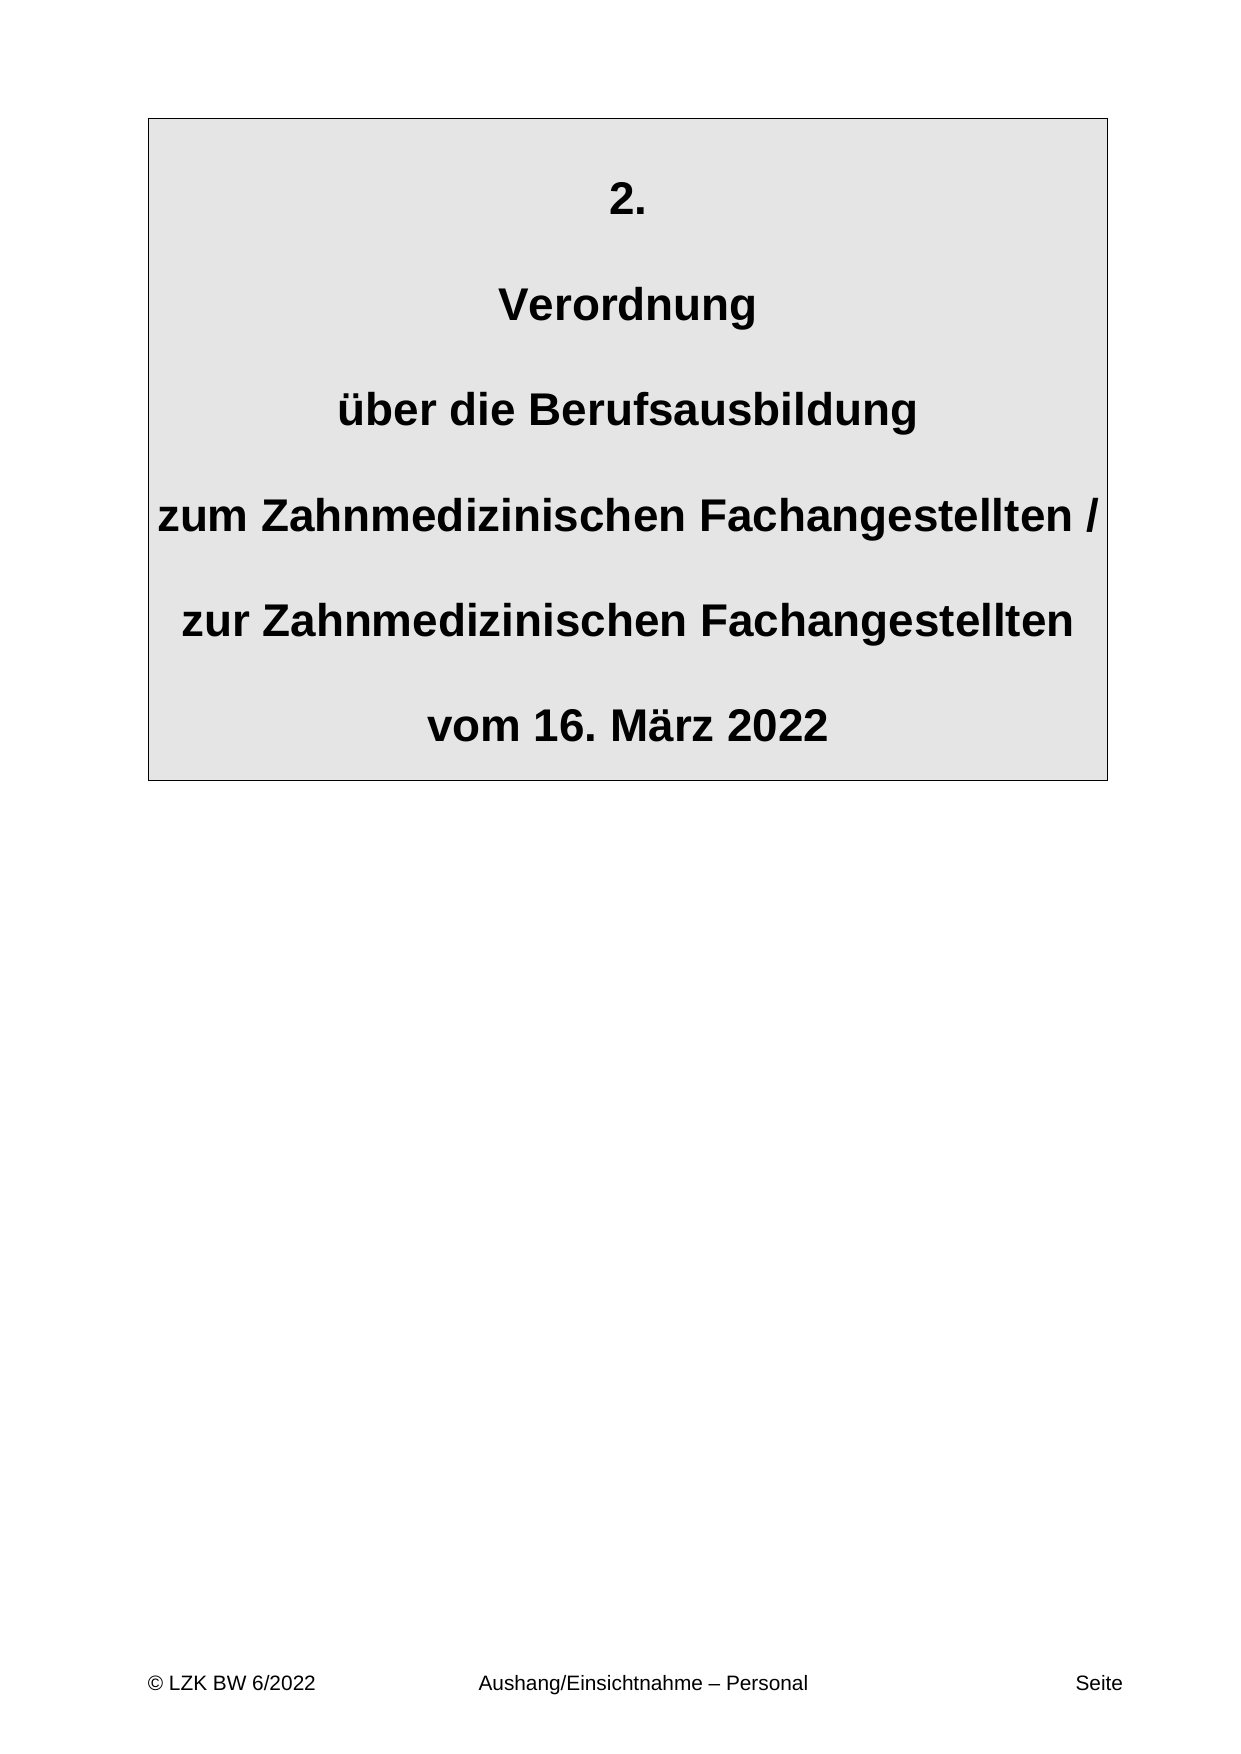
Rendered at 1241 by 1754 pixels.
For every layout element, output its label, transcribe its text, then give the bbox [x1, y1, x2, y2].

table_header 2. Verordnung über die Berufsausbildung zum Zahnmedizinischen Fachangestellten / zur Zahnmedizinischen Fachangestellten vom 16. März 2022 [149, 119, 1107, 780]
